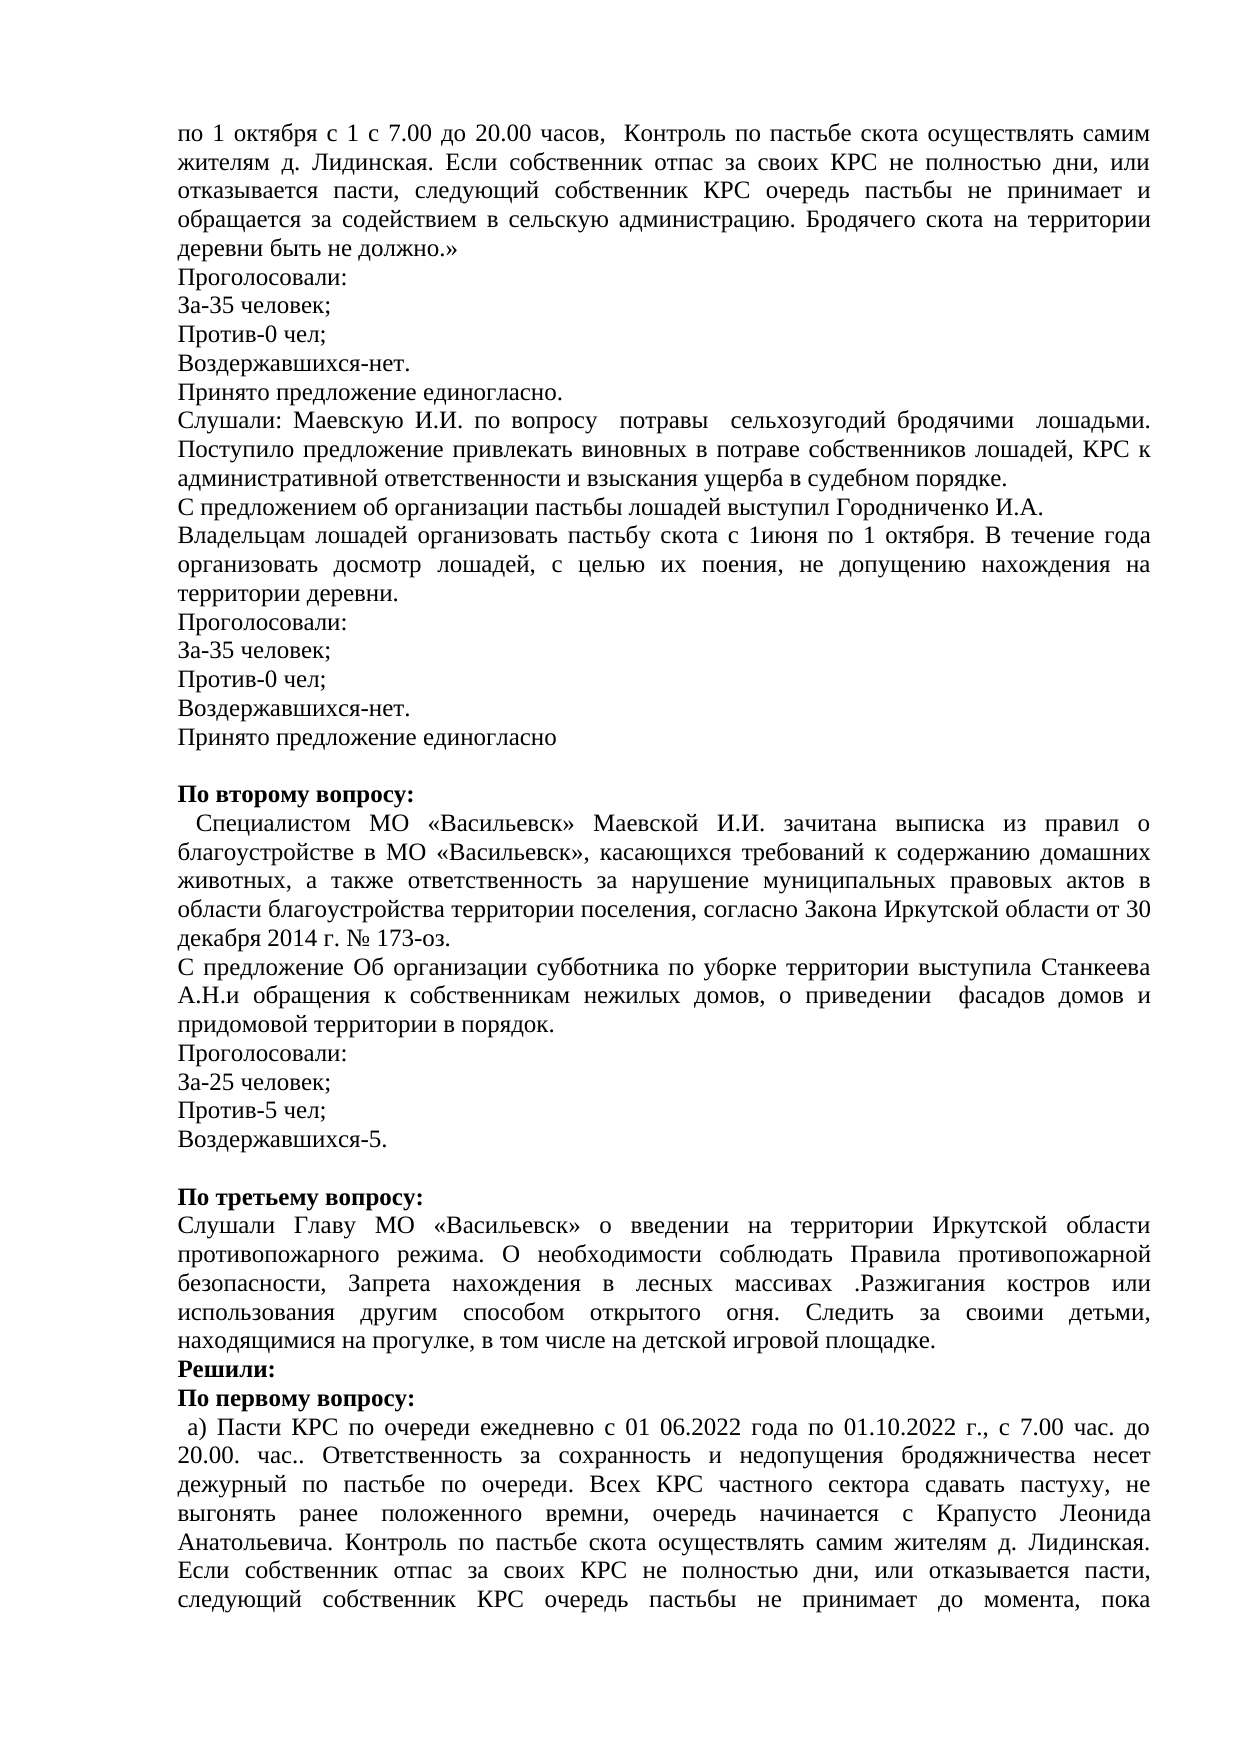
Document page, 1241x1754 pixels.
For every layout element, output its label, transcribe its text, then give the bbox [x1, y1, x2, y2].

text Проголосовали: [177, 262, 1152, 291]
text За-35 человек; [177, 636, 1152, 664]
text Против-5 чел; [177, 1096, 1152, 1124]
text Решили: [177, 1354, 1152, 1383]
text Слушали Главу МО «Васильевск» о введении на территории Иркутской области противопожарного режима. О необходимости соблюдать Правила противопожарной безопасности, Запрета нахождения в лесных массивах .Разжигания костров или использования другим способом открытого огня. Следить за своими детьми, находящимися на прогулке, в том числе на детской игровой площадке. [177, 1211, 1152, 1354]
text Против-0 чел; [177, 319, 1152, 348]
text Воздержавшихся-нет. [177, 693, 1152, 722]
text Принято предложение единогласно. [177, 377, 1152, 406]
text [177, 1412, 1152, 1613]
text Владельцам лошадей организовать пастьбу скота с 1июня по 1 октября. В течение года организовать досмотр лошадей, с целью их поения, не допущению нахождения на территории деревни. [177, 521, 1152, 607]
text За-35 человек; [177, 291, 1152, 319]
text Проголосовали: [177, 607, 1152, 636]
text Против-0 чел; [177, 664, 1152, 693]
text По третьему вопросу: [177, 1182, 1152, 1211]
text По первому вопросу: [177, 1383, 1152, 1412]
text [177, 118, 1152, 262]
text Специалистом МО «Васильевск» Маевской И.И. зачитана выписка из правил о благоустройстве в МО «Васильевск», касающихся требований к содержанию домашних животных, а также ответственность за нарушение муниципальных правовых актов в области благоустройства территории поселения, согласно Закона Иркутской области от 30 декабря 2014 г. № 173-оз. [177, 808, 1152, 952]
text По второму вопросу: [177, 779, 1152, 808]
text За-25 человек; [177, 1067, 1152, 1096]
text С предложением об организации пастьбы лошадей выступил Городниченко И.А. [177, 492, 1152, 521]
text Слушали: Маевскую И.И. по вопросу потравы сельхозугодий бродячими лошадьми. Поступило предложение привлекать виновных в потраве собственников лошадей, КРС к административной ответственности и взыскания ущерба в судебном порядке. [177, 406, 1152, 492]
text Проголосовали: [177, 1038, 1152, 1067]
text Воздержавшихся-нет. [177, 348, 1152, 377]
text Воздержавшихся-5. [177, 1124, 1152, 1153]
text Принято предложение единогласно [177, 722, 1152, 751]
text С предложение Об организации субботника по уборке территории выступила Станкеева А.Н.и обращения к собственникам нежилых домов, о приведении фасадов домов и придомовой территории в порядок. [177, 952, 1152, 1038]
